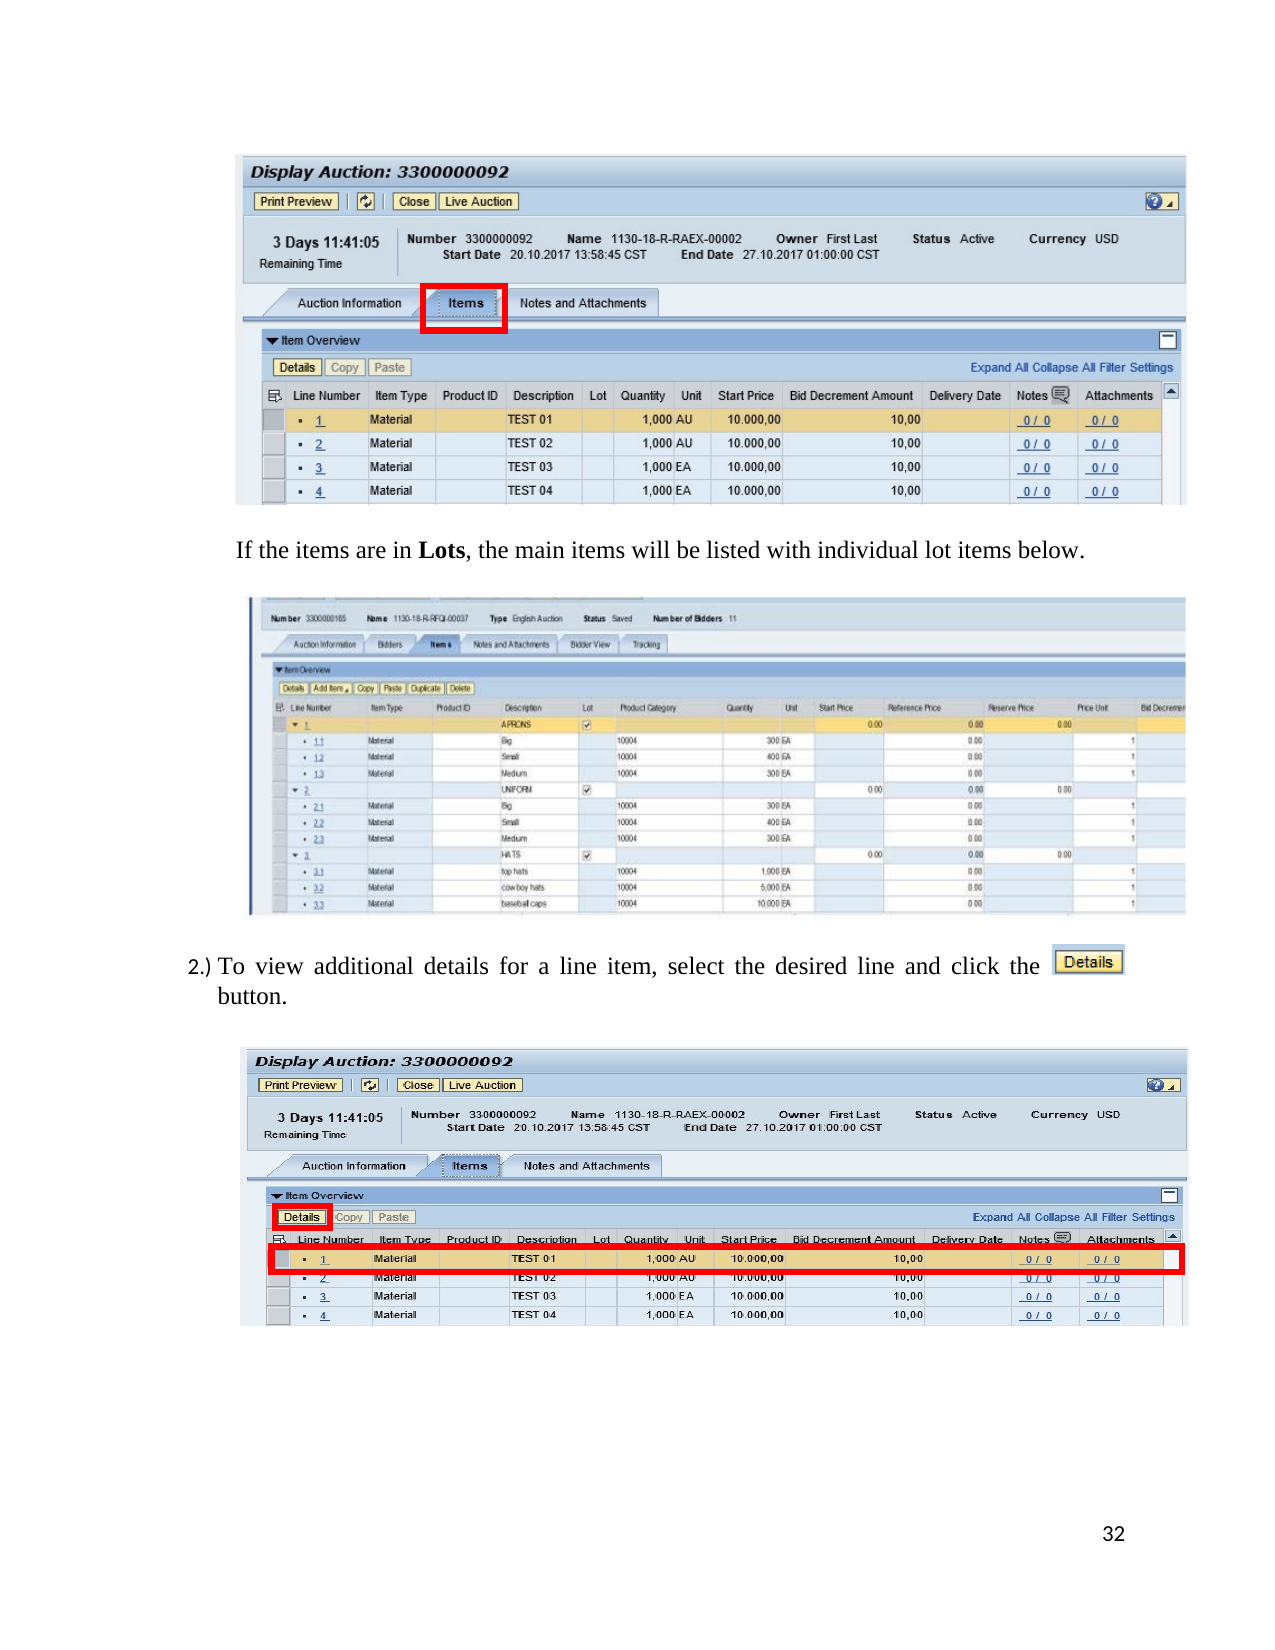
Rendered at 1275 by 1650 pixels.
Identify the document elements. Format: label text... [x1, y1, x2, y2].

list To view additional details for a line item, select the desired line and click the button. [187, 943, 1125, 1010]
text If the items are in Lots, the main items will be listed with individual lot items below. [236, 535, 1125, 563]
picture [240, 1047, 1189, 1326]
picture [235, 154, 1187, 505]
picture [245, 595, 1186, 919]
picture [1051, 943, 1125, 975]
